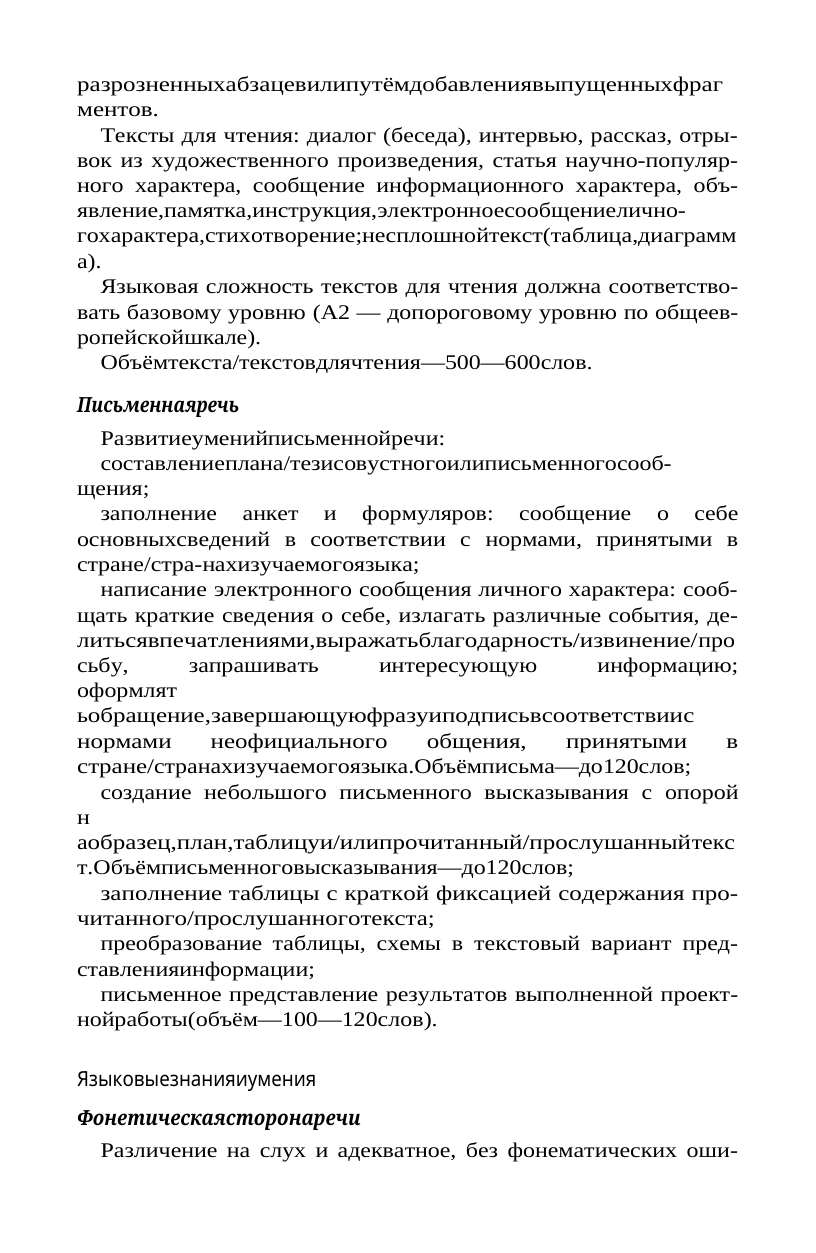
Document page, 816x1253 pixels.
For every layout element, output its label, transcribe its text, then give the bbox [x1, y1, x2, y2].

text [77, 1138, 739, 1162]
subtitle Фонетическаясторонаречи [77, 1106, 755, 1130]
text Тексты для чтения: диалог (беседа), интервью, рассказ, отры-вок из художественного произведения, статья научно-популяр-ного характера, сообщение информационного характера, объ-явление,памятка,инструкция,электронноесообщениелично-гохарактера,стихотворение;несплошнойтекст(таблица,диаграмма). [77, 122, 739, 273]
text Развитиеуменийписьменнойречи: [100, 425, 755, 449]
text Объёмтекста/текстовдлячтения—500—600слов. [100, 350, 755, 374]
text заполнение таблицы с краткой фиксацией содержания про-читанного/прослушанноготекста; [77, 881, 739, 930]
text Языковая сложность текстов для чтения должна соответство-вать базовому уровню (А2 — допороговому уровню по общеев-ропейскойшкале). [77, 274, 739, 349]
text Языковыезнанияиумения [77, 1064, 755, 1093]
text заполнение анкет и формуляров: сообщение о себе основныхсведений в соответствии с нормами, принятыми в стране/стра-нахизучаемогоязыка; [77, 501, 739, 576]
text преобразование таблицы, схемы в текстовый вариант пред-ставленияинформации; [77, 931, 739, 981]
text создание небольшого письменного высказывания с опорой наобразец,план,таблицуи/илипрочитанный/прослушанныйтекст.Объёмписьменноговысказывания—до120слов; [77, 779, 739, 879]
text написание электронного сообщения личного характера: сооб-щать краткие сведения о себе, излагать различные события, де-литьсявпечатлениями,выражатьблагодарность/извинение/просьбу, запрашивать интересующую информацию; оформлятьобращение,завершающуюфразуиподписьвсоответствиис нормами неофициального общения, принятыми в стране/странахизучаемогоязыка.Объёмписьма—до120слов; [77, 577, 739, 778]
text составлениеплана/тезисовустногоилиписьменногосооб-щения; [77, 451, 739, 500]
subtitle Письменнаяречь [77, 394, 755, 418]
text разрозненныхабзацевилипутёмдобавлениявыпущенныхфрагментов. [77, 72, 739, 121]
text письменное представление результатов выполненной проект-нойработы(объём—100—120слов). [77, 982, 739, 1031]
